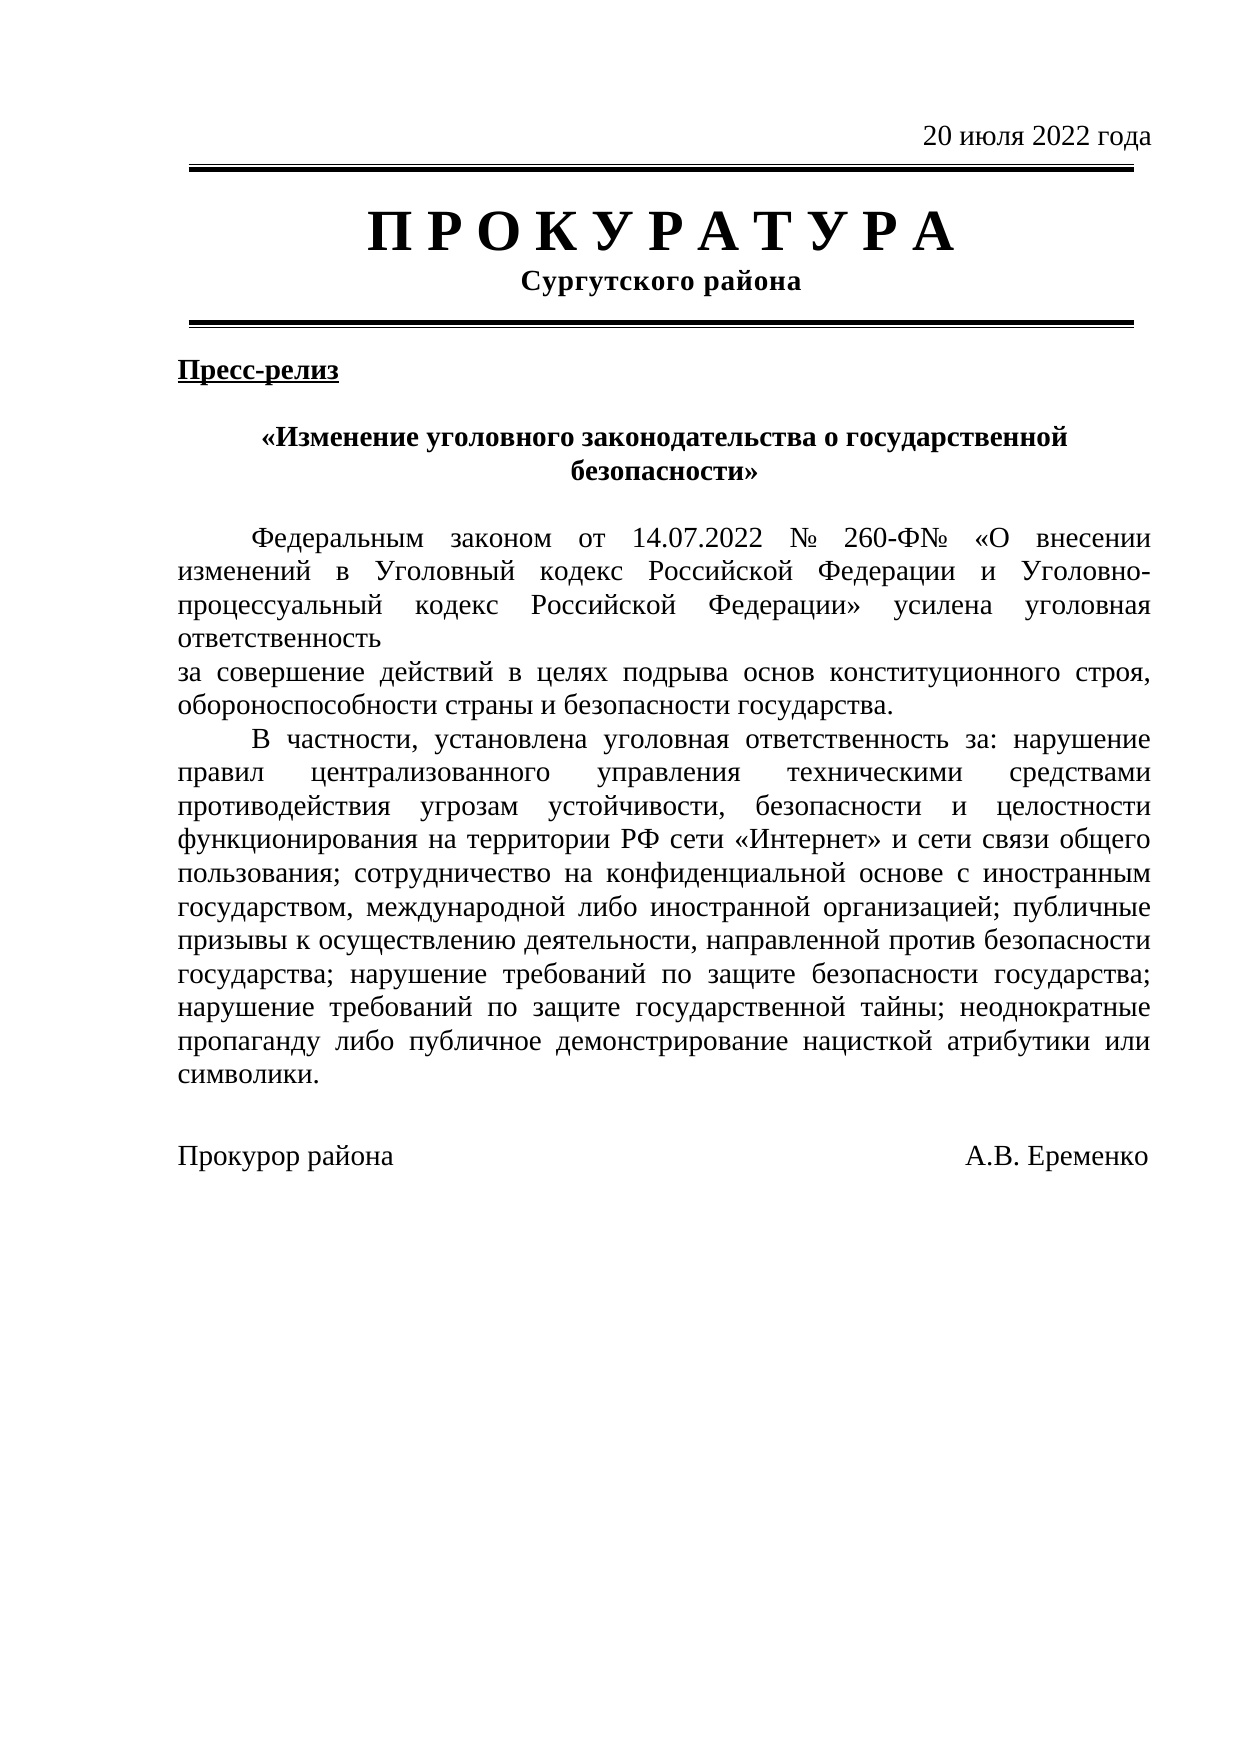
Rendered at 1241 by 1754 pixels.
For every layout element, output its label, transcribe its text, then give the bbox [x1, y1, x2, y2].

text Прокурор района А.В. Еременко [177, 1138, 1152, 1172]
text Пресс-релиз [177, 352, 1152, 386]
text 20 июля 2022 года [177, 118, 1152, 152]
text «Изменение уголовного законодательства о государственной безопасности» [177, 419, 1152, 486]
text Федеральным законом от 14.07.2022 № 260-Ф№ «О внесении изменений в Уголовный кодекс Российской Федерации и Уголовно-процессуальный кодекс Российской Федерации» усилена уголовная ответственность за совершение действий в целях подрыва основ конституционного строя, обороноспособности страны и безопасности государства. [177, 520, 1152, 721]
table_header П Р О К У Р А Т У Р А Сургутского района [189, 172, 1134, 320]
text В частности, установлена уголовная ответственность за: нарушение правил централизованного управления техническими средствами противодействия угрозам устойчивости, безопасности и целостности функционирования на территории РФ сети «Интернет» и сети связи общего пользования; сотрудничество на конфиденциальной основе с иностранным государством, международной либо иностранной организацией; публичные призывы к осуществлению деятельности, направленной против безопасности государства; нарушение требований по защите безопасности государства; нарушение требований по защите государственной тайны; неоднократные пропаганду либо публичное демонстрирование нацисткой атрибутики или символики. [177, 721, 1152, 1090]
